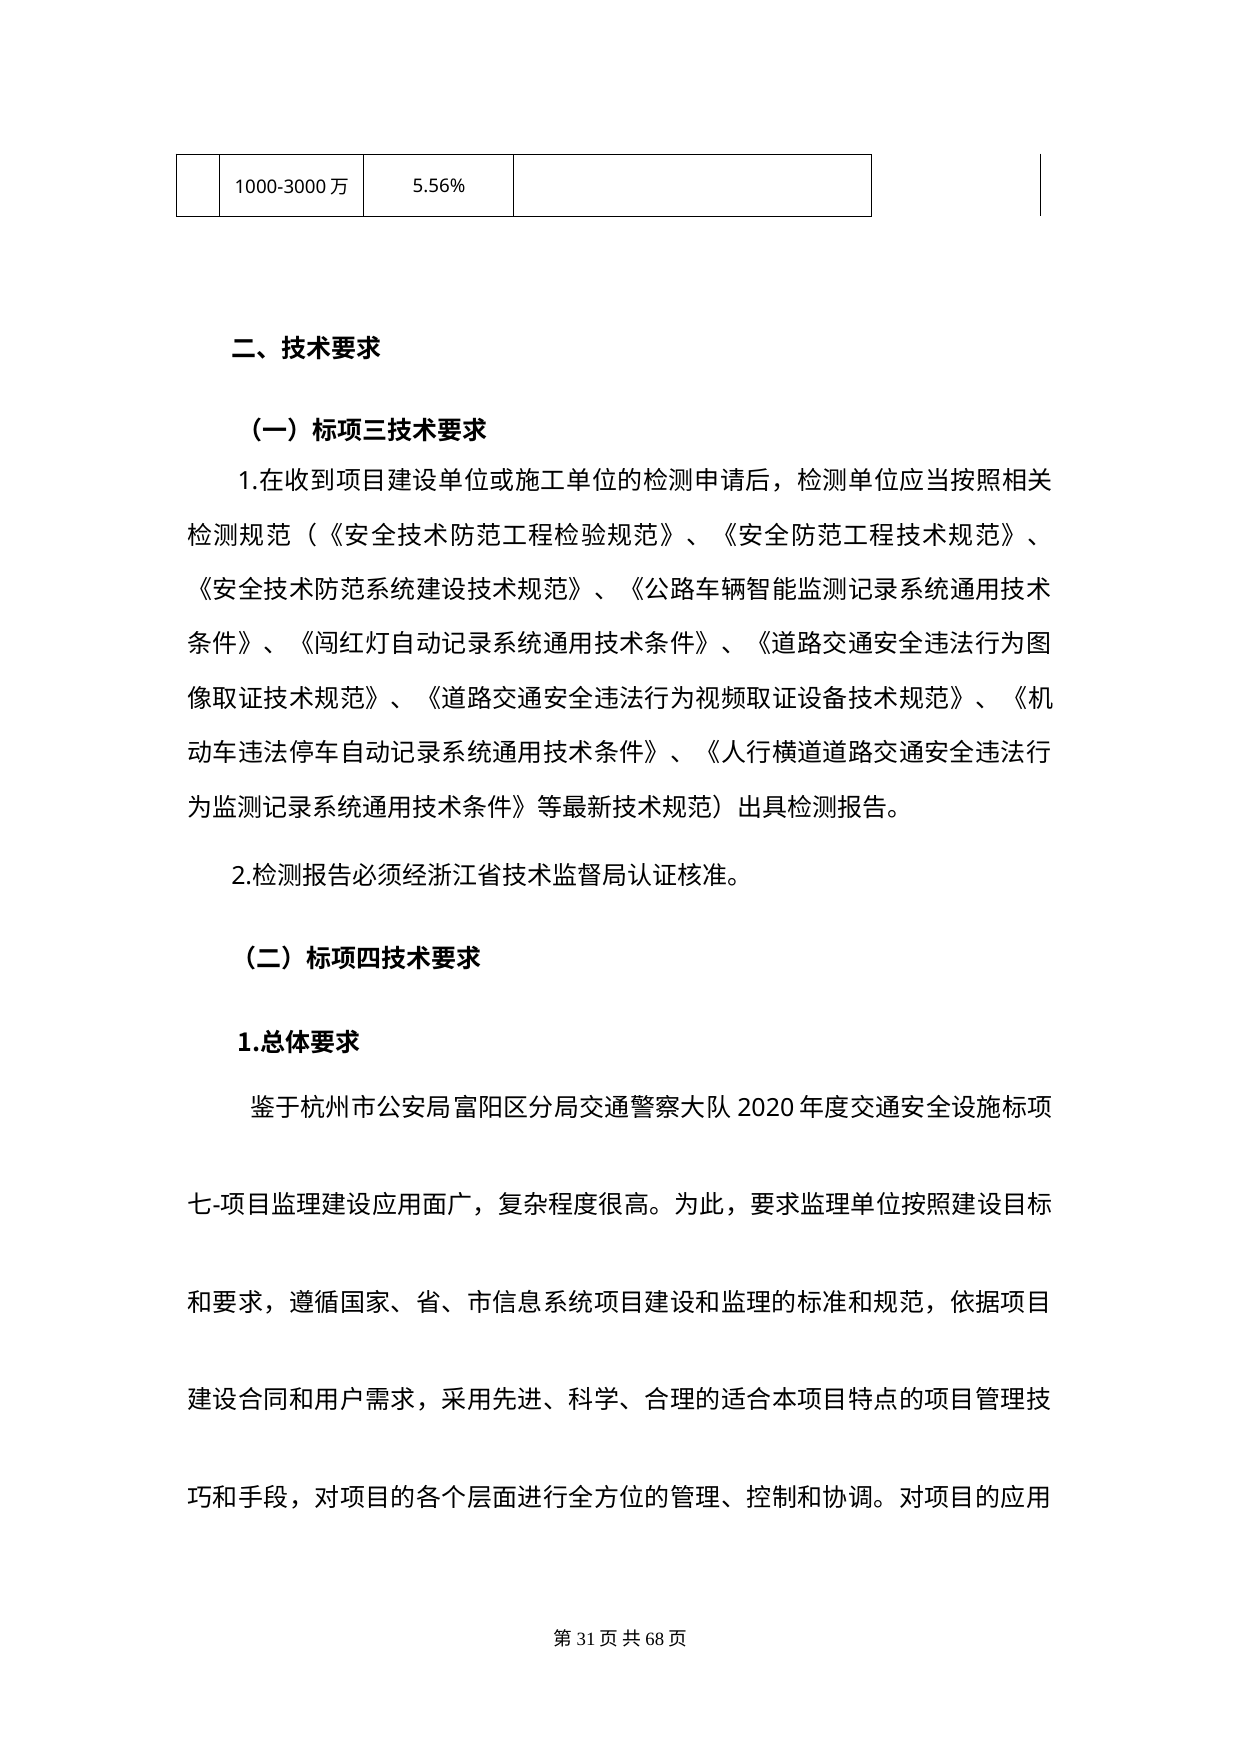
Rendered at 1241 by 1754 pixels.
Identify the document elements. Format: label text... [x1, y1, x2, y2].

text 1.在收到项目建设单位或施工单位的检测申请后，检测单位应当按照相关检测规范（《安全技术防范工程检验规范》、《安全防范工程技术规范》、《安全技术防范系统建设技术规范》、《公路车辆智能监测记录系统通用技术条件》、《闯红灯自动记录系统通用技术条件》、《道路交通安全违法行为图像取证技术规范》、《道路交通安全违法行为视频取证设备技术规范》、《机动车违法停车自动记录系统通用技术条件》、《人行横道道路交通安全违法行为监测记录系统通用技术条件》等最新技术规范）出具检测报告。 [187, 461, 1053, 823]
text 1.总体要求 [187, 1008, 1053, 1073]
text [187, 1073, 1053, 1528]
text （一）标项三技术要求 [187, 396, 1053, 461]
list 技术要求 [231, 314, 1053, 379]
table_cell 5.56% [364, 155, 513, 216]
text （二）标项四技术要求 [231, 924, 1053, 989]
table_cell 1000-3000万 [220, 155, 363, 216]
text 2.检测报告必须经浙江省技术监督局认证核准。 [231, 841, 1053, 906]
